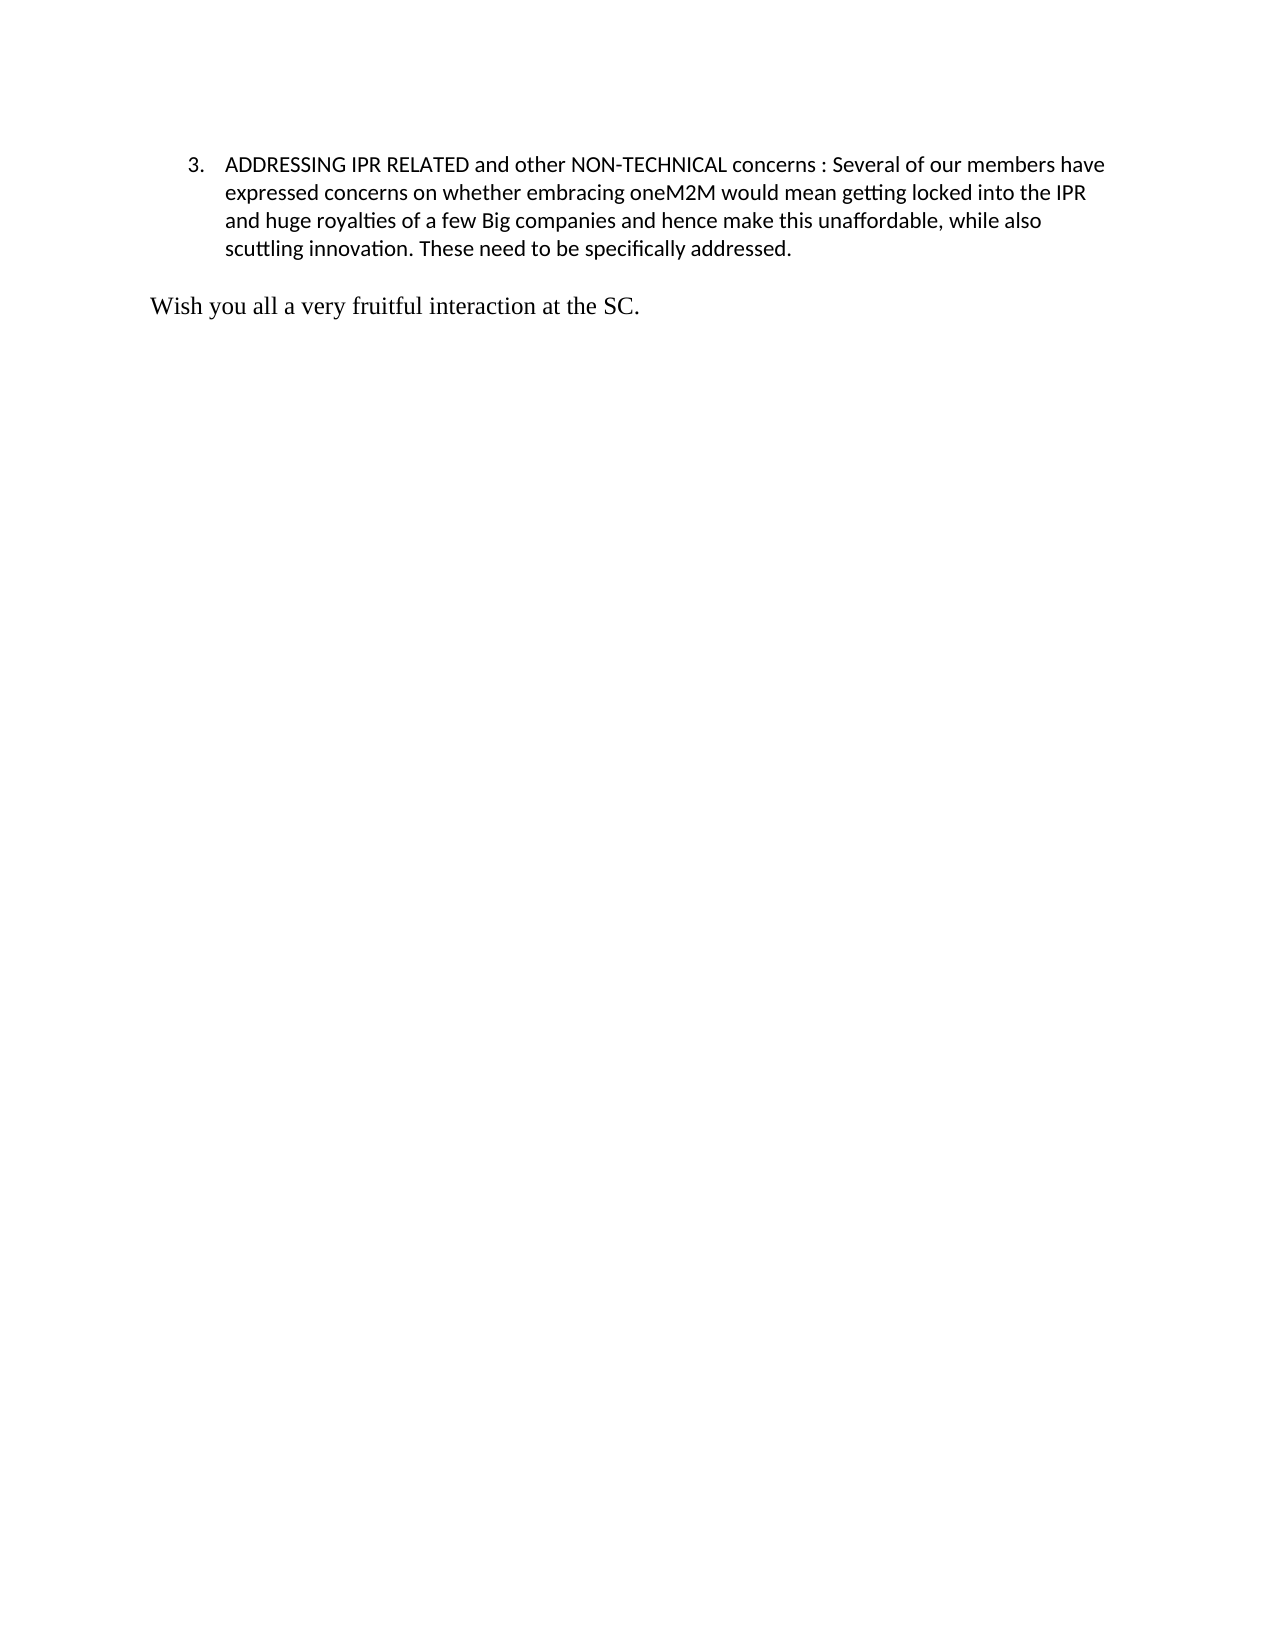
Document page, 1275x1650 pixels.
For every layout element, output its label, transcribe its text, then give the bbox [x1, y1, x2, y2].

list ADDRESSING IPR RELATED and other NON-TECHNICAL concerns : Several of our members have expressed concerns on whether embracing oneM2M would mean getting locked into the IPR and huge royalties of a few Big companies and hence make this unaffordable, while also scuttling innovation. These need to be specifically addressed. [187, 150, 1125, 262]
text Wish you all a very fruitful interaction at the SC. [150, 291, 1125, 320]
